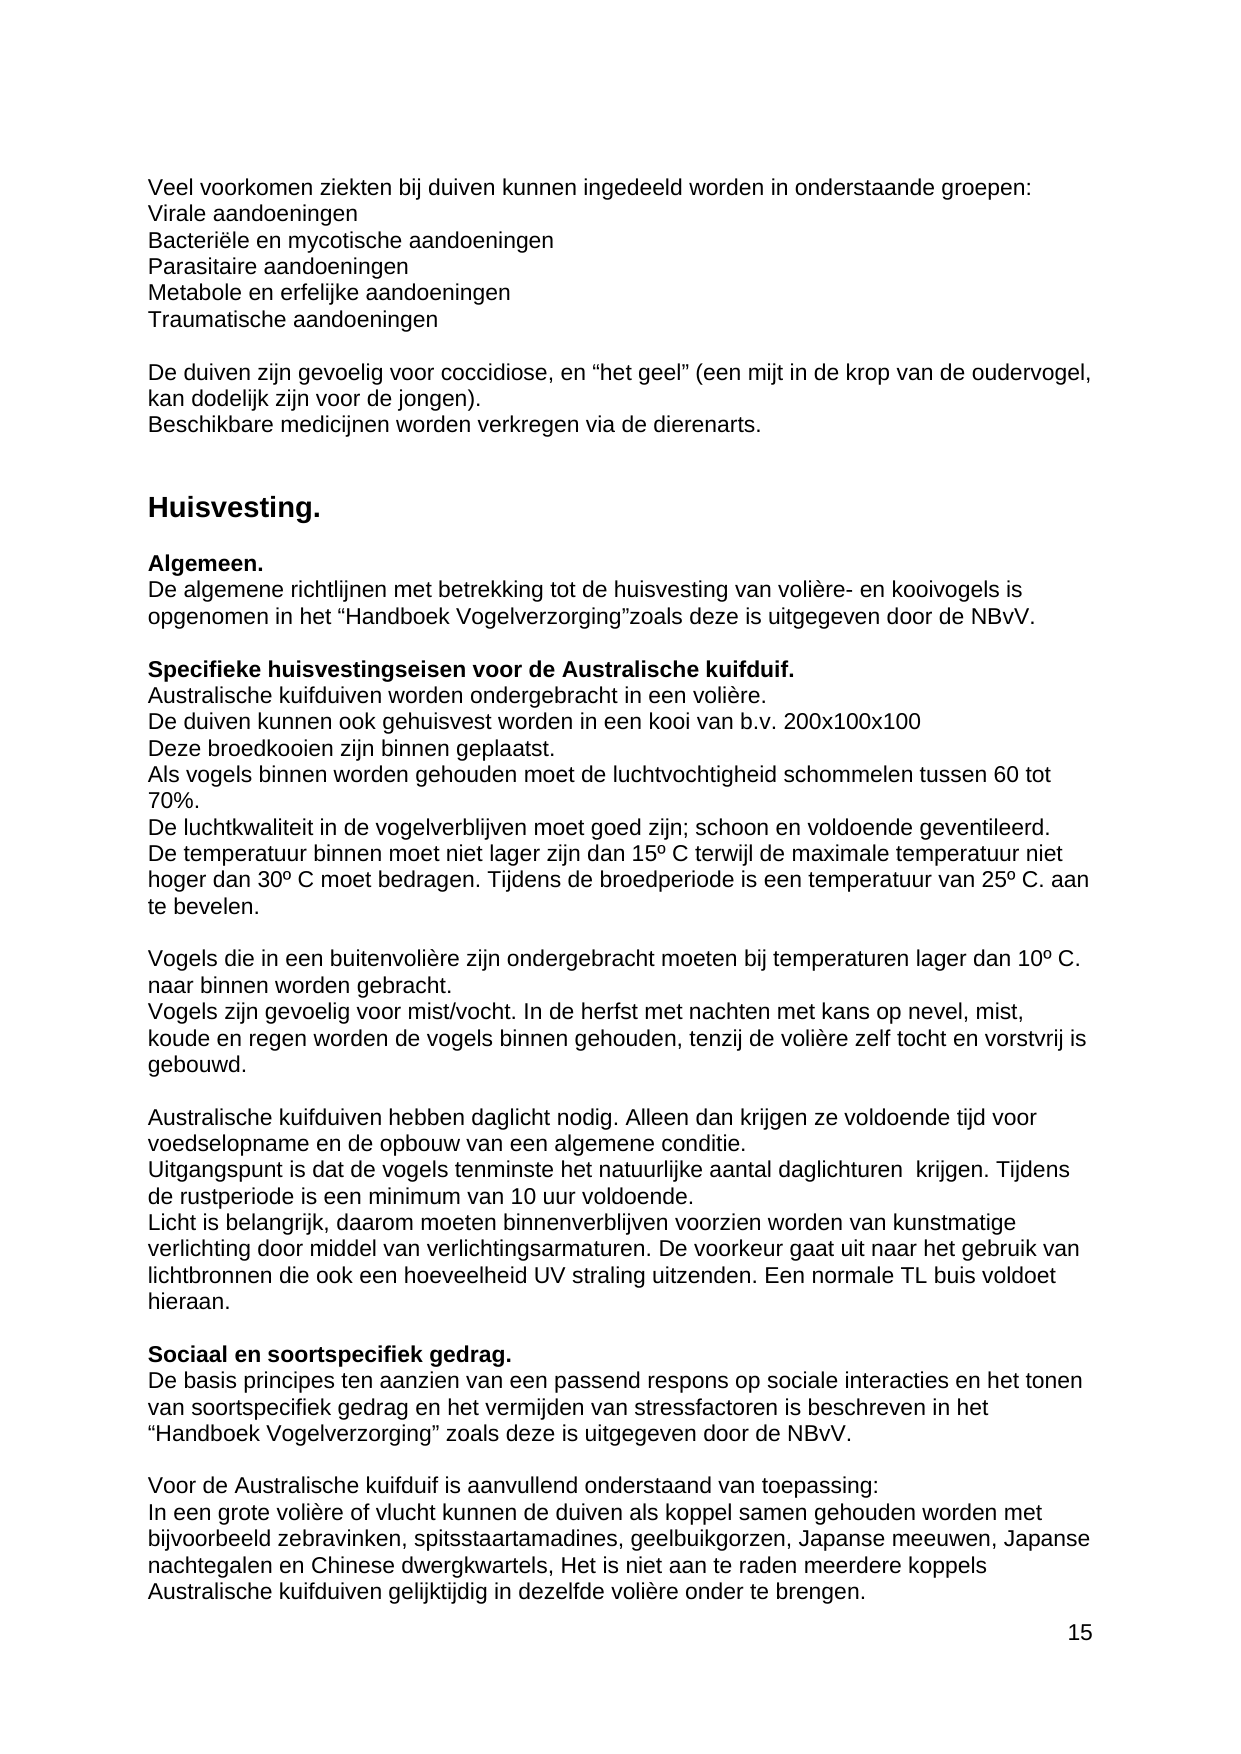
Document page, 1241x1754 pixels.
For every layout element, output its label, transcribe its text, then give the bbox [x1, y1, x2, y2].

text Specifieke huisvestingseisen voor de Australische kuifduif. [148, 656, 1093, 682]
text Virale aandoeningen [148, 200, 1093, 227]
text Licht is belangrijk, daarom moeten binnenverblijven voorzien worden van kunstmatige verlichting door middel van verlichtingsarmaturen. De voorkeur gaat uit naar het gebruik van lichtbronnen die ook een hoeveelheid UV straling uitzenden. Een normale TL buis voldoet hieraan. [148, 1209, 1093, 1314]
text Algemeen. [148, 550, 1093, 576]
text Uitgangspunt is dat de vogels tenminste het natuurlijke aantal daglichturen krijgen. Tijdens de rustperiode is een minimum van 10 uur voldoende. [148, 1156, 1093, 1209]
text Parasitaire aandoeningen [148, 253, 1093, 279]
text Vogels zijn gevoelig voor mist/vocht. In de herfst met nachten met kans op nevel, mist, koude en regen worden de vogels binnen gehouden, tenzij de volière zelf tocht en vorstvrij is gebouwd. [148, 998, 1093, 1077]
text In een grote volière of vlucht kunnen de duiven als koppel samen gehouden worden met bijvoorbeeld zebravinken, spitsstaartamadines, geelbuikgorzen, Japanse meeuwen, Japanse nachtegalen en Chinese dwergkwartels, Het is niet aan te raden meerdere koppels Australische kuifduiven gelijktijdig in dezelfde volière onder te brengen. [148, 1499, 1093, 1604]
text De basis principes ten aanzien van een passend respons op sociale interacties en het tonen van soortspecifiek gedrag en het vermijden van stressfactoren is beschreven in het “Handboek Vogelverzorging” zoals deze is uitgegeven door de NBvV. [148, 1367, 1093, 1446]
text De temperatuur binnen moet niet lager zijn dan 15º C terwijl de maximale temperatuur niet hoger dan 30º C moet bedragen. Tijdens de broedperiode is een temperatuur van 25º C. aan te bevelen. [148, 840, 1093, 919]
text Bacteriële en mycotische aandoeningen [148, 227, 1093, 253]
text De luchtkwaliteit in de vogelverblijven moet goed zijn; schoon en voldoende geventileerd. [148, 814, 1093, 840]
text Huisvesting. [148, 490, 1093, 524]
text Vogels die in een buitenvolière zijn ondergebracht moeten bij temperaturen lager dan 10º C. naar binnen worden gebracht. [148, 945, 1093, 998]
text Veel voorkomen ziekten bij duiven kunnen ingedeeld worden in onderstaande groepen: [148, 174, 1093, 200]
text De duiven kunnen ook gehuisvest worden in een kooi van b.v. 200x100x100 [148, 708, 1093, 734]
text Voor de Australische kuifduif is aanvullend onderstaand van toepassing: [148, 1472, 1093, 1499]
text De duiven zijn gevoelig voor coccidiose, en “het geel” (een mijt in de krop van de oudervogel, kan dodelijk zijn voor de jongen). [148, 358, 1093, 411]
text Als vogels binnen worden gehouden moet de luchtvochtigheid schommelen tussen 60 tot 70%. [148, 761, 1093, 814]
text Australische kuifduiven worden ondergebracht in een volière. [148, 682, 1093, 708]
text Deze broedkooien zijn binnen geplaatst. [148, 734, 1093, 761]
text Australische kuifduiven hebben daglicht nodig. Alleen dan krijgen ze voldoende tijd voor voedselopname en de opbouw van een algemene conditie. [148, 1103, 1093, 1156]
text De algemene richtlijnen met betrekking tot de huisvesting van volière- en kooivogels is opgenomen in het “Handboek Vogelverzorging”zoals deze is uitgegeven door de NBvV. [148, 576, 1093, 629]
text Beschikbare medicijnen worden verkregen via de dierenarts. [148, 411, 1093, 437]
text Sociaal en soortspecifiek gedrag. [148, 1341, 1093, 1367]
text Traumatische aandoeningen [148, 306, 1093, 332]
text Metabole en erfelijke aandoeningen [148, 279, 1093, 306]
